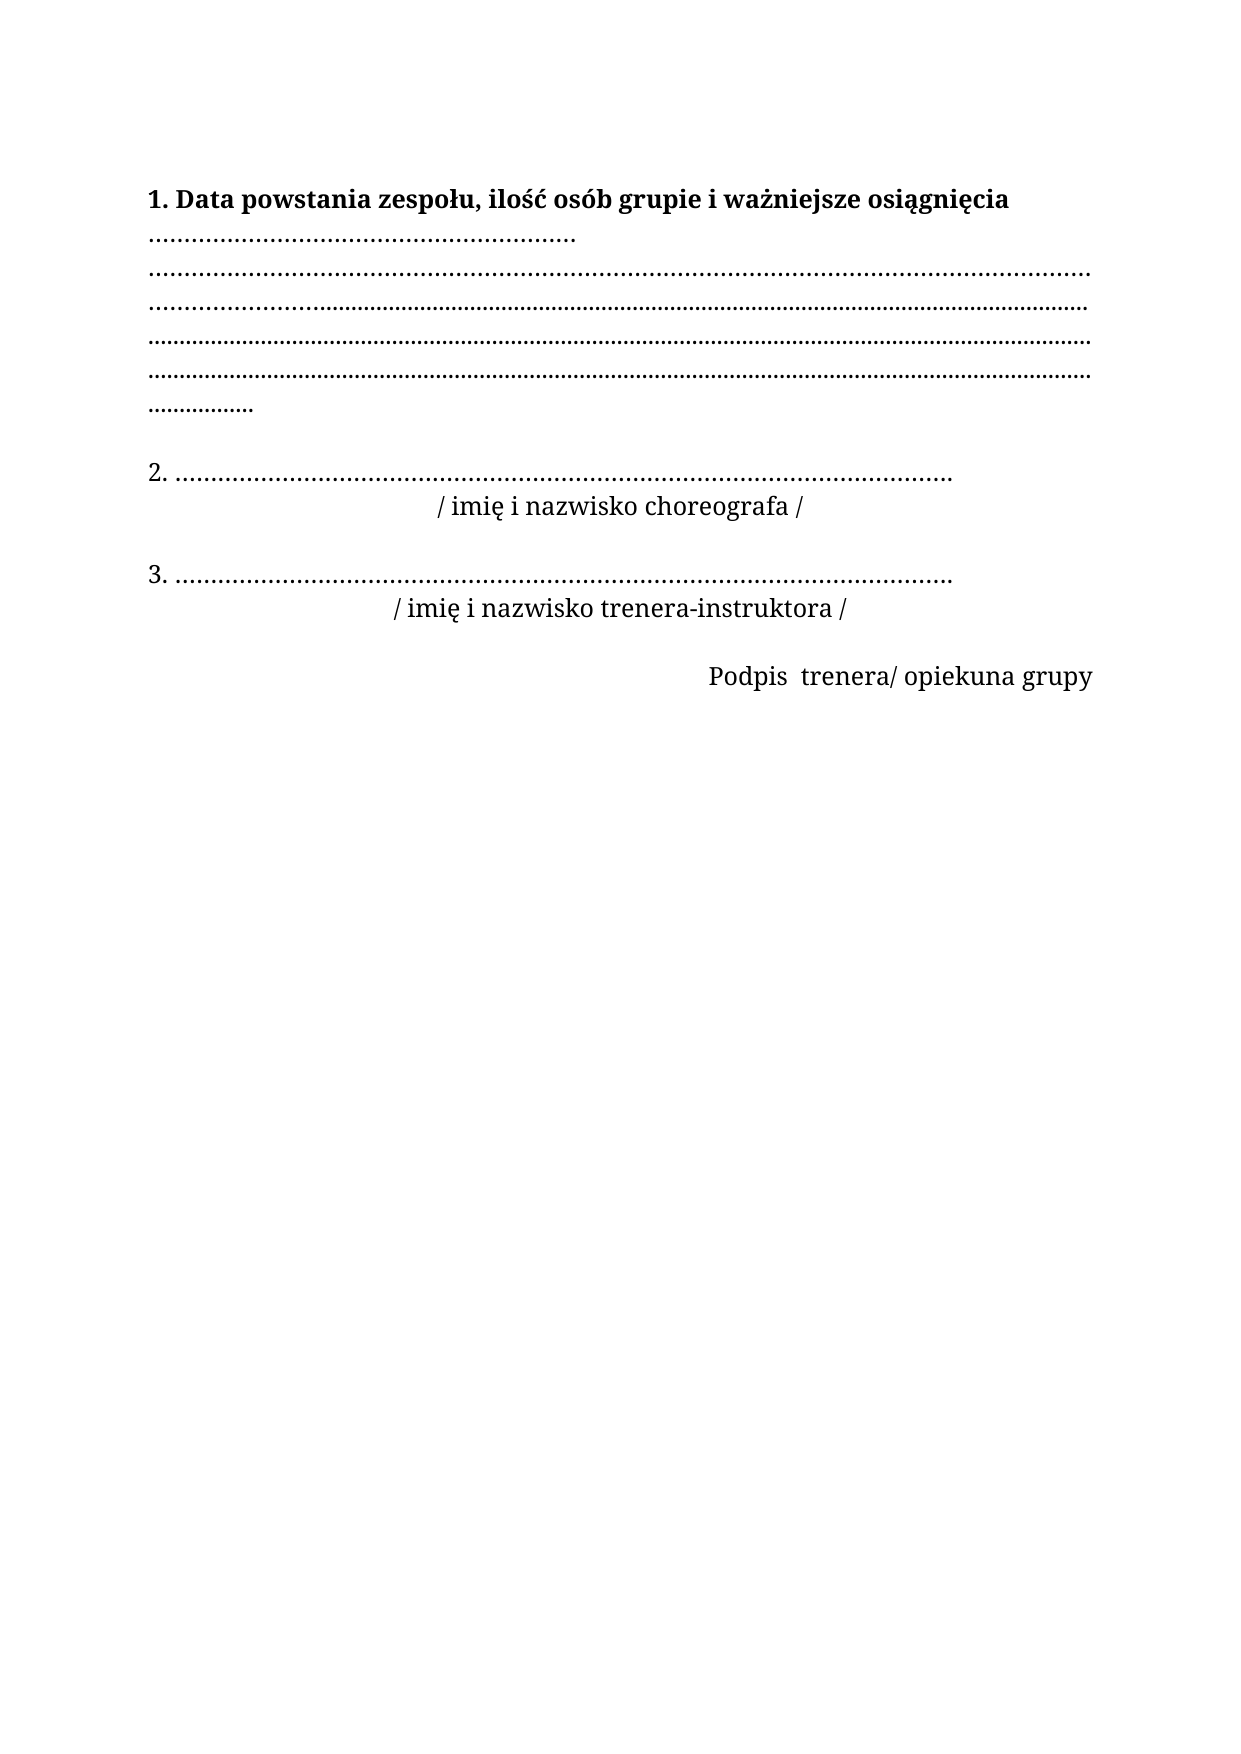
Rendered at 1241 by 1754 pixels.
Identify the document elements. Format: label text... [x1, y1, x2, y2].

text 1. Data powstania zespołu, ilość osób grupie i ważniejsze osiągnięcia …………………………………………………… [148, 182, 1093, 250]
text 3. ………………………………………………………………………………………………. [148, 556, 1093, 590]
text / imię i nazwisko choreografa / [148, 488, 1093, 522]
text ………………………………………………………………………………………………………………………………………….......................................................................................................................................................................................................................................................................................................................................................................................................................................................... [148, 250, 1093, 420]
text / imię i nazwisko trenera-instruktora / [148, 590, 1093, 624]
text Podpis trenera/ opiekuna grupy [148, 658, 1093, 693]
text 2. ………………………………………………………………………………………………. [148, 454, 1093, 488]
